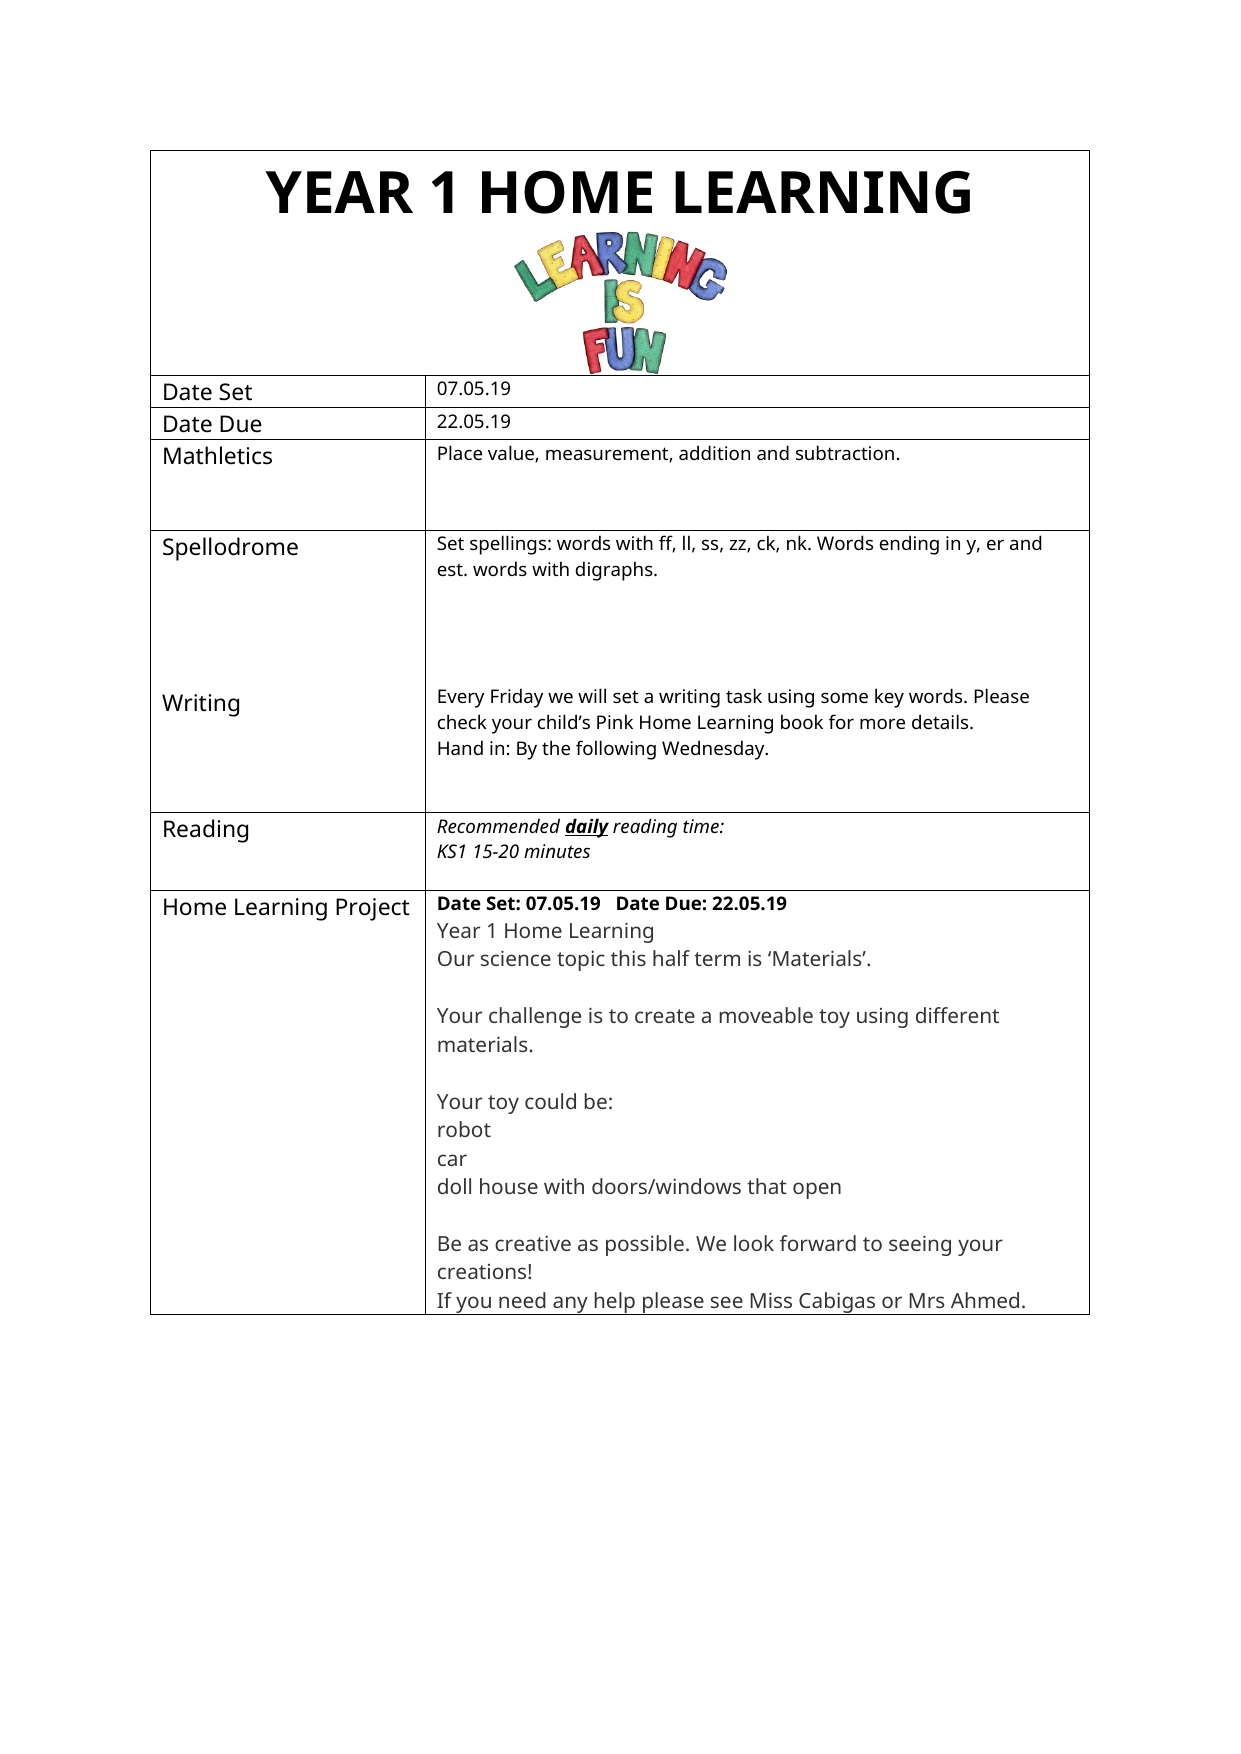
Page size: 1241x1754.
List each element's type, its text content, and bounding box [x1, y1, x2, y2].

table_cell Recommended daily reading time: KS1 15-20 minutes [426, 813, 1089, 889]
table_cell Place value, measurement, addition and subtraction. [426, 440, 1089, 530]
table_cell Home Learning Project [151, 891, 425, 1314]
table_cell Spellodrome Writing [151, 531, 425, 812]
table_cell Date Due [151, 408, 425, 439]
table_cell Reading [151, 813, 425, 889]
table_cell Set spellings: words with ff, ll, ss, zz, ck, nk. Words ending in y, er and est. words with digraphs. Every Friday we will set a writing task using some key words. Please check your child’s Pink Home Learning book for more details. Hand in: By the following Wednesday. [426, 531, 1089, 812]
table_cell Mathletics [151, 440, 425, 530]
picture [512, 230, 728, 375]
table_cell 07.05.19 [426, 376, 1089, 407]
table_cell 22.05.19 [426, 408, 1089, 439]
table_cell Date Set [151, 376, 425, 407]
table_header YEAR 1 HOME LEARNING [151, 151, 1089, 375]
table_cell Date Set: 07.05.19 Date Due: 22.05.19 Year 1 Home Learning Our science topic this half term is ‘Materials’. Your challenge is to create a moveable toy using different materials. Your toy could be: robot car doll house with doors/windows that open Be as creative as possible. We look forward to seeing your creations! If you need any help please see Miss Cabigas or Mrs Ahmed. [426, 891, 1089, 1314]
